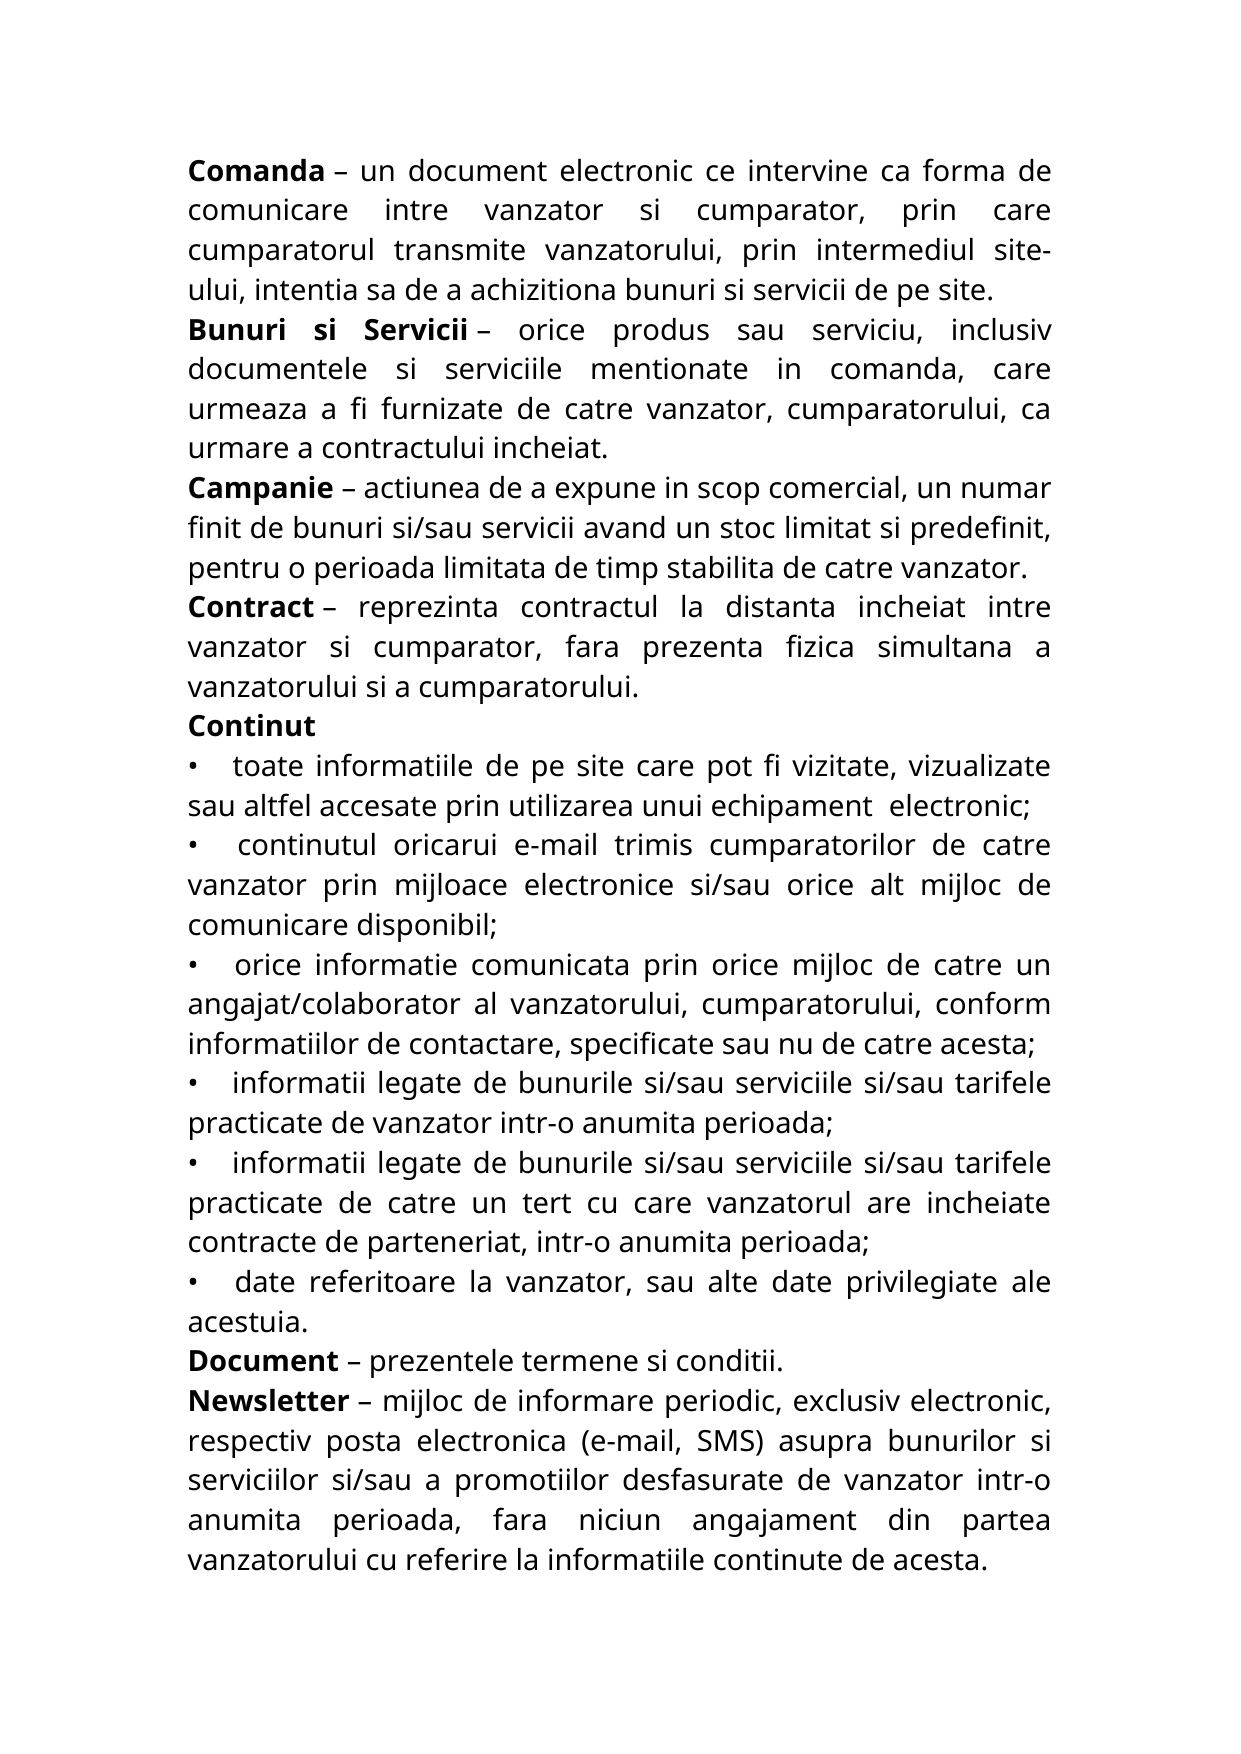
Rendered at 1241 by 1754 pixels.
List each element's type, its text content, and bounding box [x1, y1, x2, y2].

text Campanie – actiunea de a expune in scop comercial, un numar finit de bunuri si/sau servicii avand un stoc limitat si predefinit, pentru o perioada limitata de timp stabilita de catre vanzator. [187, 467, 1053, 587]
text • informatii legate de bunurile si/sau serviciile si/sau tarifele practicate de catre un tert cu care vanzatorul are incheiate contracte de parteneriat, intr-o anumita perioada; [187, 1142, 1053, 1261]
text • date referitoare la vanzator, sau alte date privilegiate ale acestuia. [187, 1261, 1053, 1341]
text Comanda – un document electronic ce intervine ca forma de comunicare intre vanzator si cumparator, prin care cumparatorul transmite vanzatorului, prin intermediul site-ului, intentia sa de a achizitiona bunuri si servicii de pe site. [187, 150, 1053, 309]
text • toate informatiile de pe site care pot fi vizitate, vizualizate sau altfel accesate prin utilizarea unui echipament electronic; [187, 745, 1053, 825]
text • orice informatie comunicata prin orice mijloc de catre un angajat/colaborator al vanzatorului, cumparatorului, conform informatiilor de contactare, specificate sau nu de catre acesta; [187, 944, 1053, 1063]
text Contract – reprezinta contractul la distanta incheiat intre vanzator si cumparator, fara prezenta fizica simultana a vanzatorului si a cumparatorului. [187, 587, 1053, 706]
text • continutul oricarui e-mail trimis cumparatorilor de catre vanzator prin mijloace electronice si/sau orice alt mijloc de comunicare disponibil; [187, 825, 1053, 944]
text Newsletter – mijloc de informare periodic, exclusiv electronic, respectiv posta electronica (e-mail, SMS) asupra bunurilor si serviciilor si/sau a promotiilor desfasurate de vanzator intr-o anumita perioada, fara niciun angajament din partea vanzatorului cu referire la informatiile continute de acesta. [187, 1380, 1053, 1579]
text Bunuri si Servicii – orice produs sau serviciu, inclusiv documentele si serviciile mentionate in comanda, care urmeaza a fi furnizate de catre vanzator, cumparatorului, ca urmare a contractului incheiat. [187, 309, 1053, 467]
text Continut [187, 706, 1053, 745]
text • informatii legate de bunurile si/sau serviciile si/sau tarifele practicate de vanzator intr-o anumita perioada; [187, 1063, 1053, 1142]
text Document – prezentele termene si conditii. [187, 1341, 1053, 1380]
